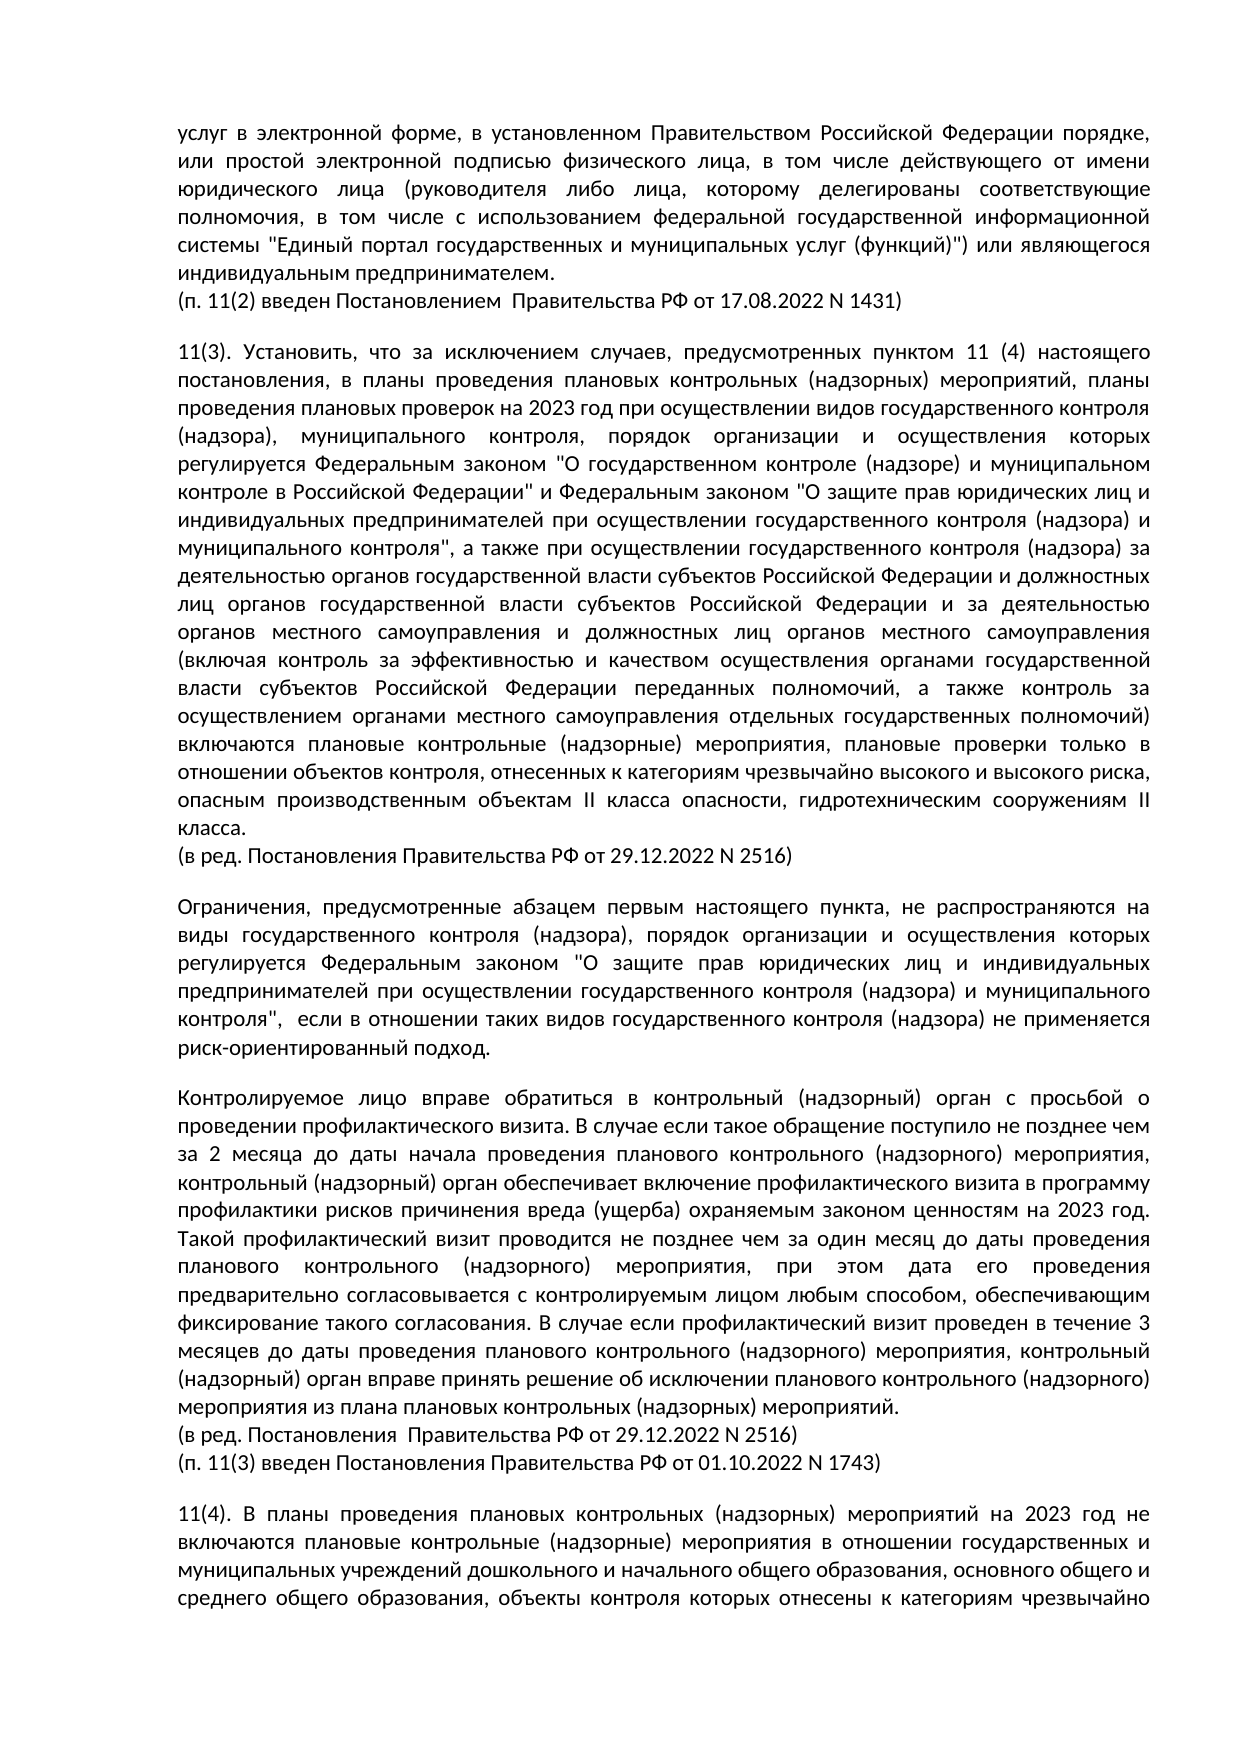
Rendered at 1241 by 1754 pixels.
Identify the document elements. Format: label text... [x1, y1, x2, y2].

text (п. 11(3) введен Постановления Правительства РФ от 01.10.2022 N 1743) [177, 1448, 1152, 1476]
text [177, 1499, 1152, 1611]
text (в ред. Постановления Правительства РФ от 29.12.2022 N 2516) [177, 1420, 1152, 1448]
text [177, 118, 1152, 286]
text Контролируемое лицо вправе обратиться в контрольный (надзорный) орган с просьбой о проведении профилактического визита. В случае если такое обращение поступило не позднее чем за 2 месяца до даты начала проведения планового контрольного (надзорного) мероприятия, контрольный (надзорный) орган обеспечивает включение профилактического визита в программу профилактики рисков причинения вреда (ущерба) охраняемым законом ценностям на 2023 год. Такой профилактический визит проводится не позднее чем за один месяц до даты проведения планового контрольного (надзорного) мероприятия, при этом дата его проведения предварительно согласовывается с контролируемым лицом любым способом, обеспечивающим фиксирование такого согласования. В случае если профилактический визит проведен в течение 3 месяцев до даты проведения планового контрольного (надзорного) мероприятия, контрольный (надзорный) орган вправе принять решение об исключении планового контрольного (надзорного) мероприятия из плана плановых контрольных (надзорных) мероприятий. [177, 1083, 1152, 1420]
text 11(3). Установить, что за исключением случаев, предусмотренных пунктом 11 (4) настоящего постановления, в планы проведения плановых контрольных (надзорных) мероприятий, планы проведения плановых проверок на 2023 год при осуществлении видов государственного контроля (надзора), муниципального контроля, порядок организации и осуществления которых регулируется Федеральным законом "О государственном контроле (надзоре) и муниципальном контроле в Российской Федерации" и Федеральным законом "О защите прав юридических лиц и индивидуальных предпринимателей при осуществлении государственного контроля (надзора) и муниципального контроля", а также при осуществлении государственного контроля (надзора) за деятельностью органов государственной власти субъектов Российской Федерации и должностных лиц органов государственной власти субъектов Российской Федерации и за деятельностью органов местного самоуправления и должностных лиц органов местного самоуправления (включая контроль за эффективностью и качеством осуществления органами государственной власти субъектов Российской Федерации переданных полномочий, а также контроль за осуществлением органами местного самоуправления отдельных государственных полномочий) включаются плановые контрольные (надзорные) мероприятия, плановые проверки только в отношении объектов контроля, отнесенных к категориям чрезвычайно высокого и высокого риска, опасным производственным объектам II класса опасности, гидротехническим сооружениям II класса. [177, 337, 1152, 842]
text (в ред. Постановления Правительства РФ от 29.12.2022 N 2516) [177, 842, 1152, 869]
text Ограничения, предусмотренные абзацем первым настоящего пункта, не распространяются на виды государственного контроля (надзора), порядок организации и осуществления которых регулируется Федеральным законом "О защите прав юридических лиц и индивидуальных предпринимателей при осуществлении государственного контроля (надзора) и муниципального контроля", если в отношении таких видов государственного контроля (надзора) не применяется риск-ориентированный подход. [177, 892, 1152, 1061]
text (п. 11(2) введен Постановлением Правительства РФ от 17.08.2022 N 1431) [177, 286, 1152, 314]
